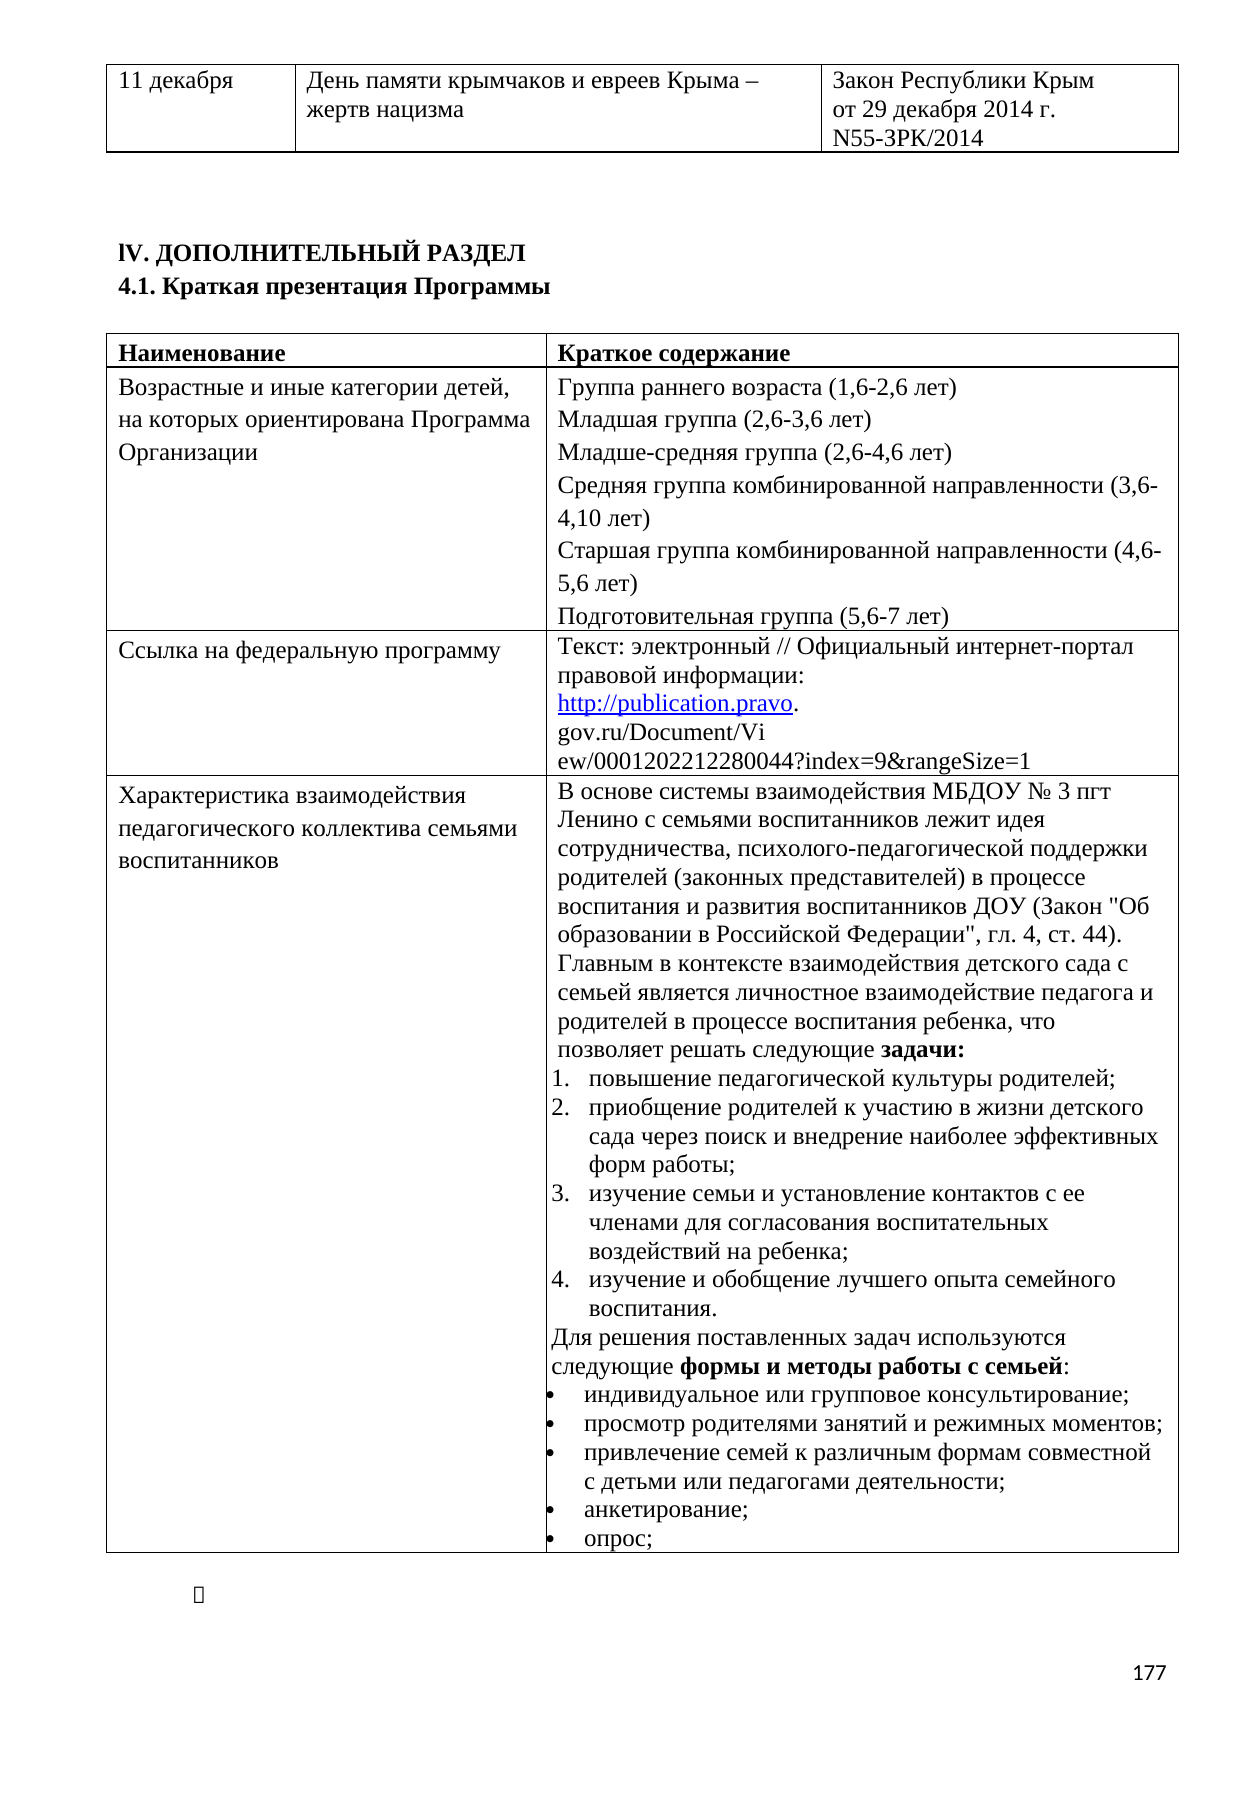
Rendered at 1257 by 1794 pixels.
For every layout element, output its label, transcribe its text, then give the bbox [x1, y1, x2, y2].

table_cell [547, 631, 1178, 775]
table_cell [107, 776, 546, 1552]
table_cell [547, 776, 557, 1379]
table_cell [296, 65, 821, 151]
text 4.1. Краткая презентация Программы [118, 267, 1167, 333]
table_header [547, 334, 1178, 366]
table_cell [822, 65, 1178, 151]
text lV. ДОПОЛНИТЕЛЬНЫЙ РАЗДЕЛ [118, 234, 1167, 267]
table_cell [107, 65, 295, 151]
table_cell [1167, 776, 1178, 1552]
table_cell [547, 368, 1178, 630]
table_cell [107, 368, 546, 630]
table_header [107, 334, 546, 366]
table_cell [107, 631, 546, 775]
